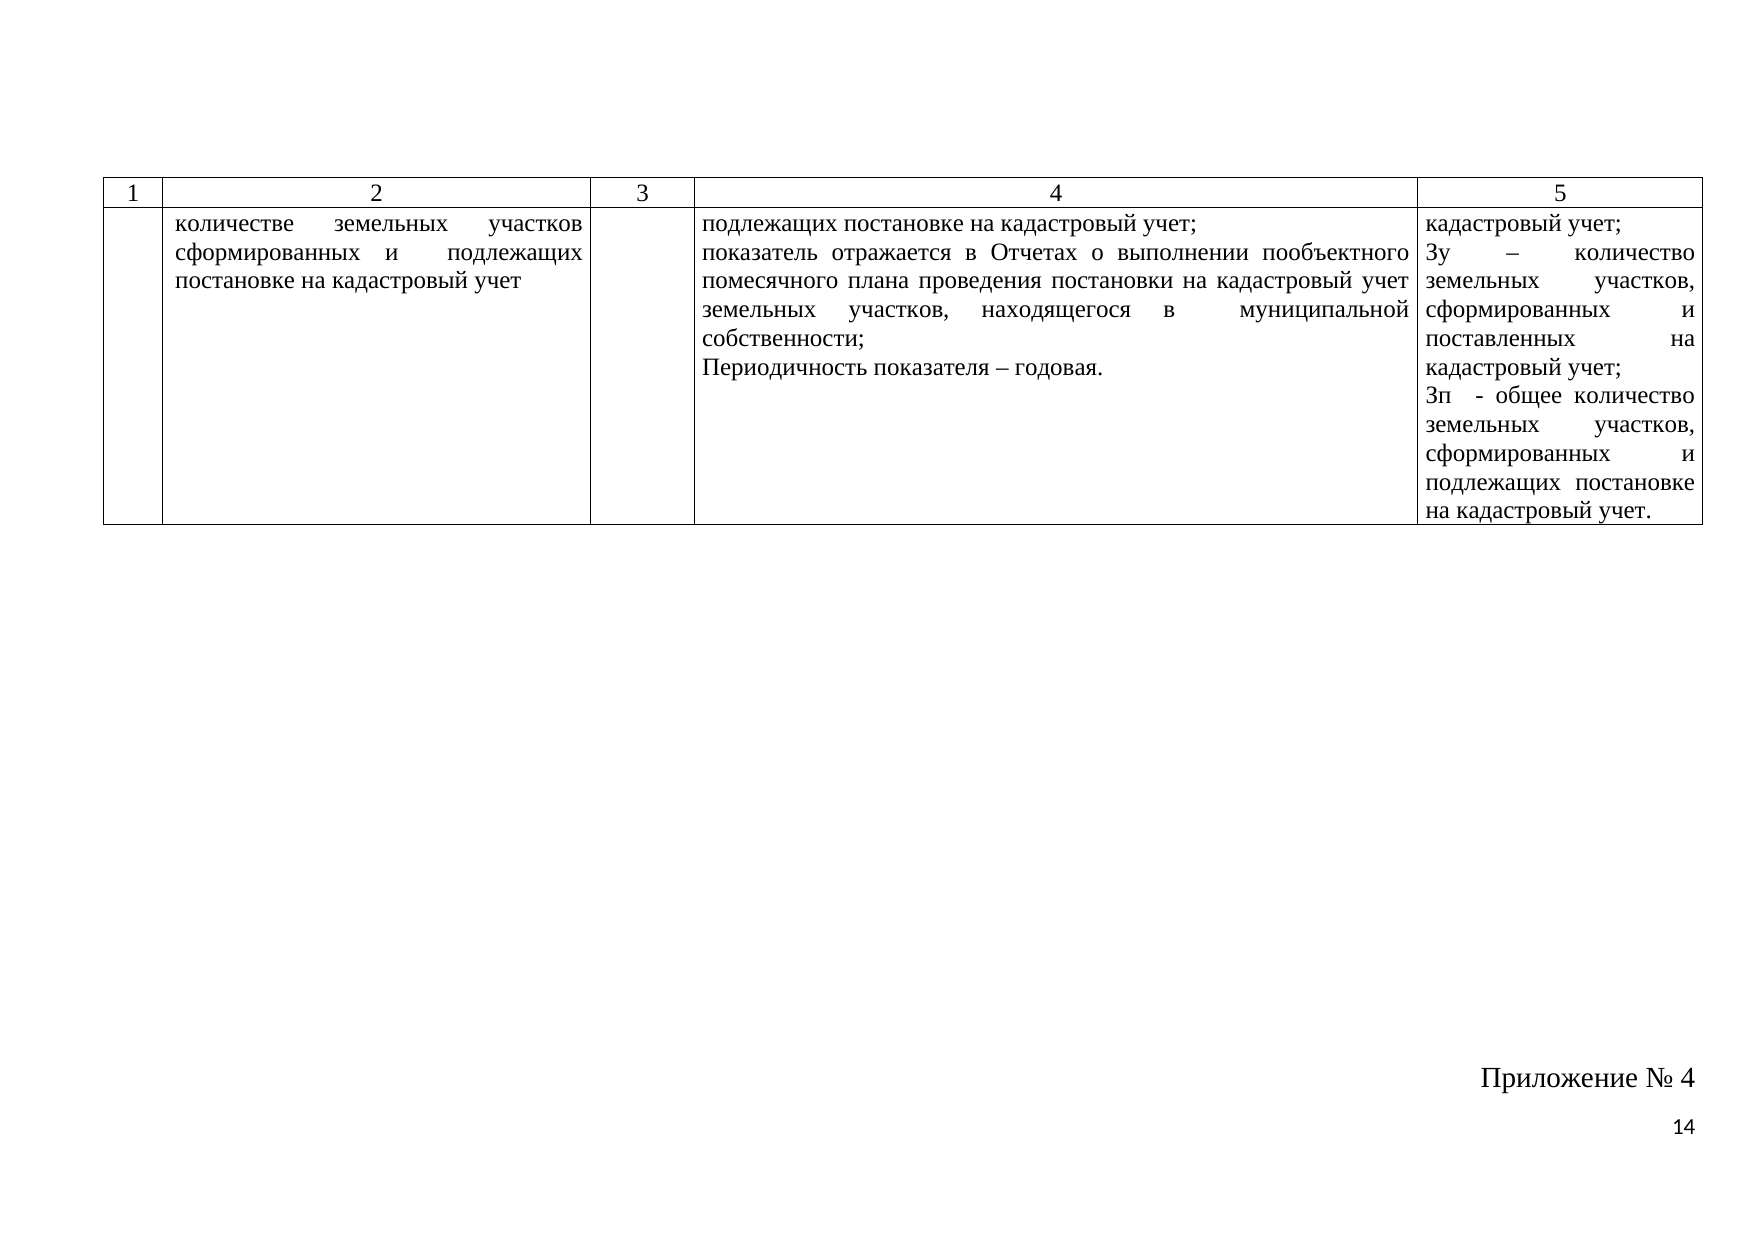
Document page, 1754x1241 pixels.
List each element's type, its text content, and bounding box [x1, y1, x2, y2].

table_header 1 [104, 178, 162, 207]
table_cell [163, 208, 590, 524]
table_header 5 [1418, 178, 1702, 207]
table_header 3 [591, 178, 694, 207]
table_cell 5 [104, 208, 162, 524]
table_cell % [591, 208, 694, 524]
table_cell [1418, 208, 1702, 524]
text Приложение № 4 [177, 1060, 1695, 1093]
table_header 2 [163, 178, 590, 207]
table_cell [695, 208, 1417, 524]
table_header 4 [695, 178, 1417, 207]
